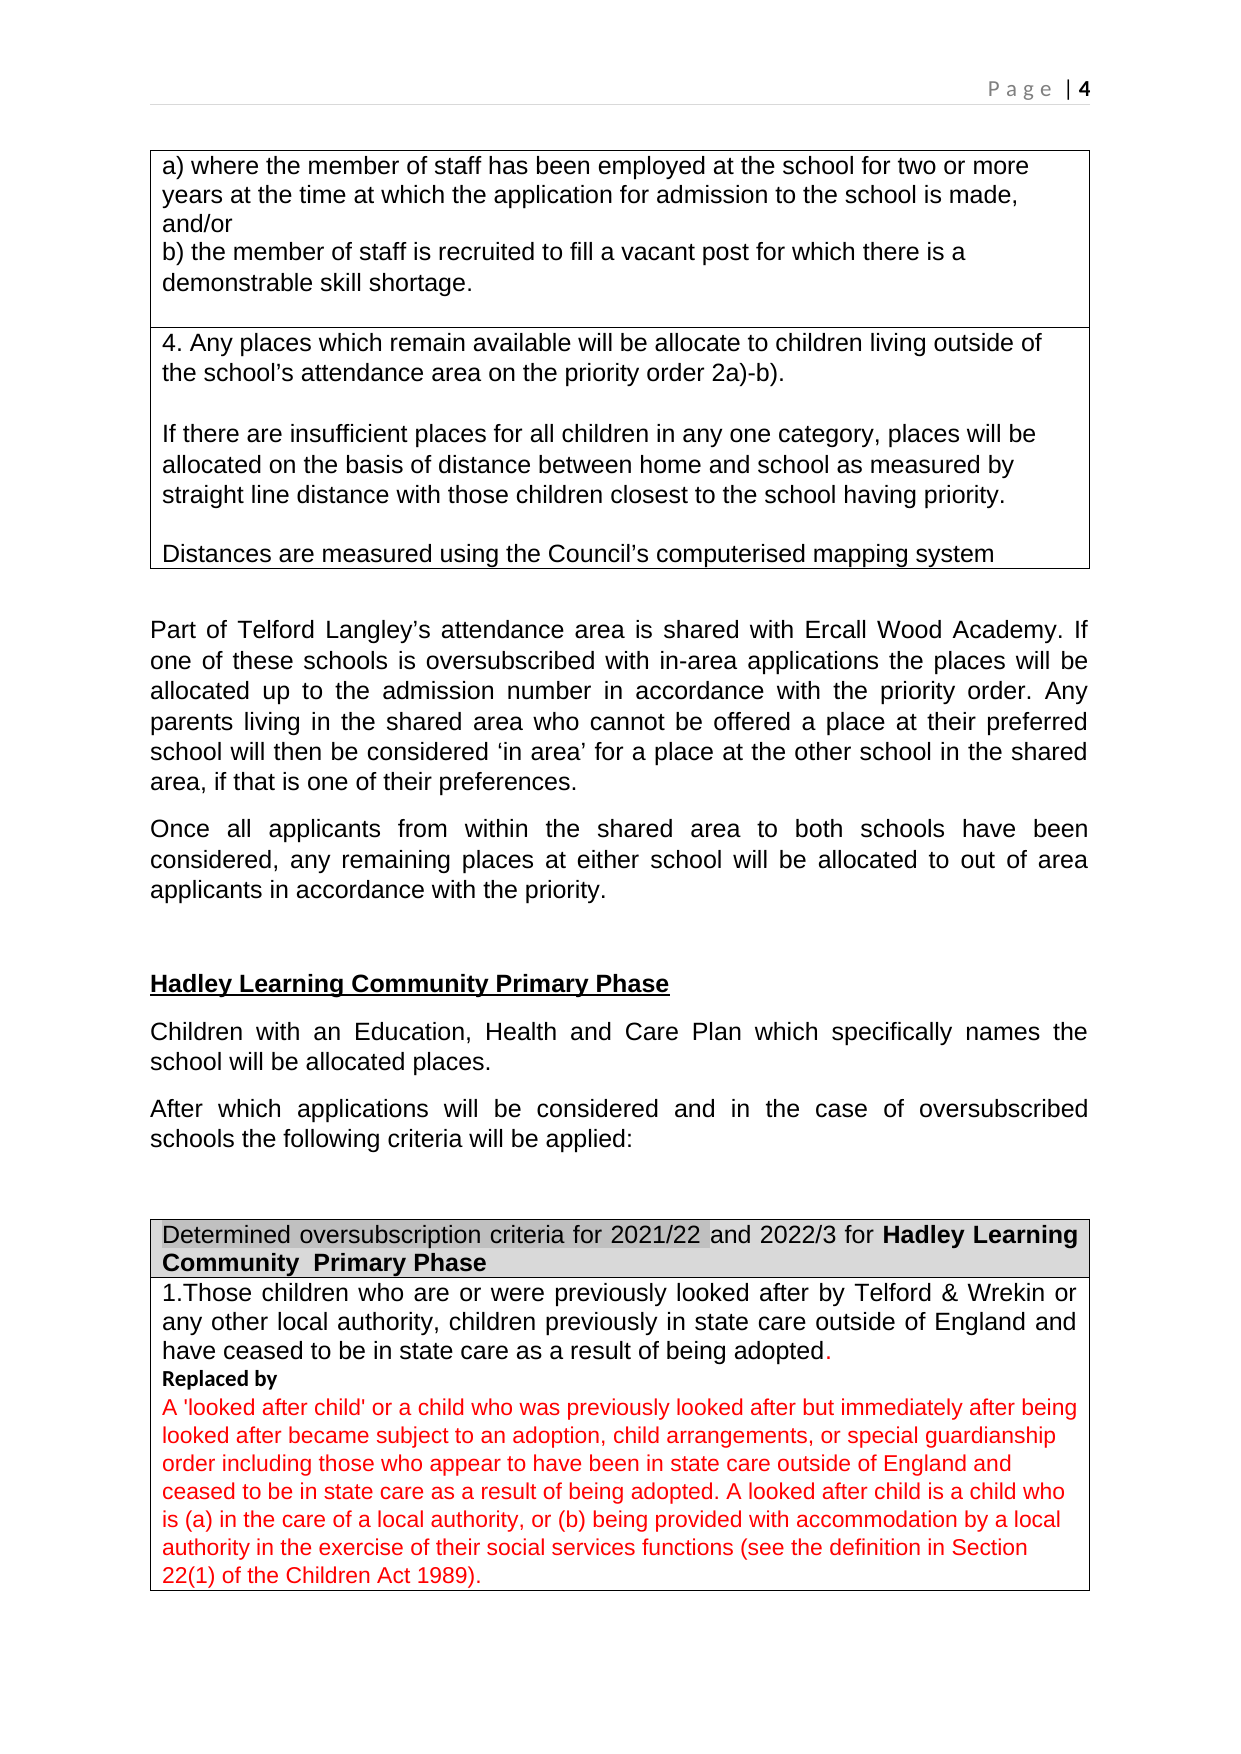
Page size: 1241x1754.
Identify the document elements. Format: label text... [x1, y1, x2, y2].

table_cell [151, 151, 1089, 327]
text Hadley Learning Community Primary Phase [150, 969, 1090, 998]
text Children with an Education, Health and Care Plan which specifically names the school will be allocated places. [150, 1017, 1090, 1076]
text After which applications will be considered and in the case of oversubscribed schools the following criteria will be applied: [150, 1094, 1090, 1153]
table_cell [151, 1278, 1089, 1589]
text Once all applicants from within the shared area to both schools have been considered, any remaining places at either school will be allocated to out of area applicants in accordance with the priority. [150, 814, 1090, 904]
table_header Determined oversubscription criteria for 2021/22 and 2022/3 for Hadley Learning Community Primary Phase [151, 1220, 1089, 1277]
table_cell 4. Any places which remain available will be allocate to children living outside of the school’s attendance area on the priority order 2a)-b). If there are insufficient places for all children in any one category, places will be allocated on the basis of distance between home and school as measured by straight line distance with those children closest to the school having priority. Distances are measured using the Council’s computerised mapping system [151, 328, 1089, 568]
text Part of Telford Langley’s attendance area is shared with Ercall Wood Academy. If one of these schools is oversubscribed with in-area applications the places will be allocated up to the admission number in accordance with the priority order. Any parents living in the shared area who cannot be offered a place at their preferred school will then be considered ‘in area’ for a place at the other school in the shared area, if that is one of their preferences. [150, 615, 1090, 796]
